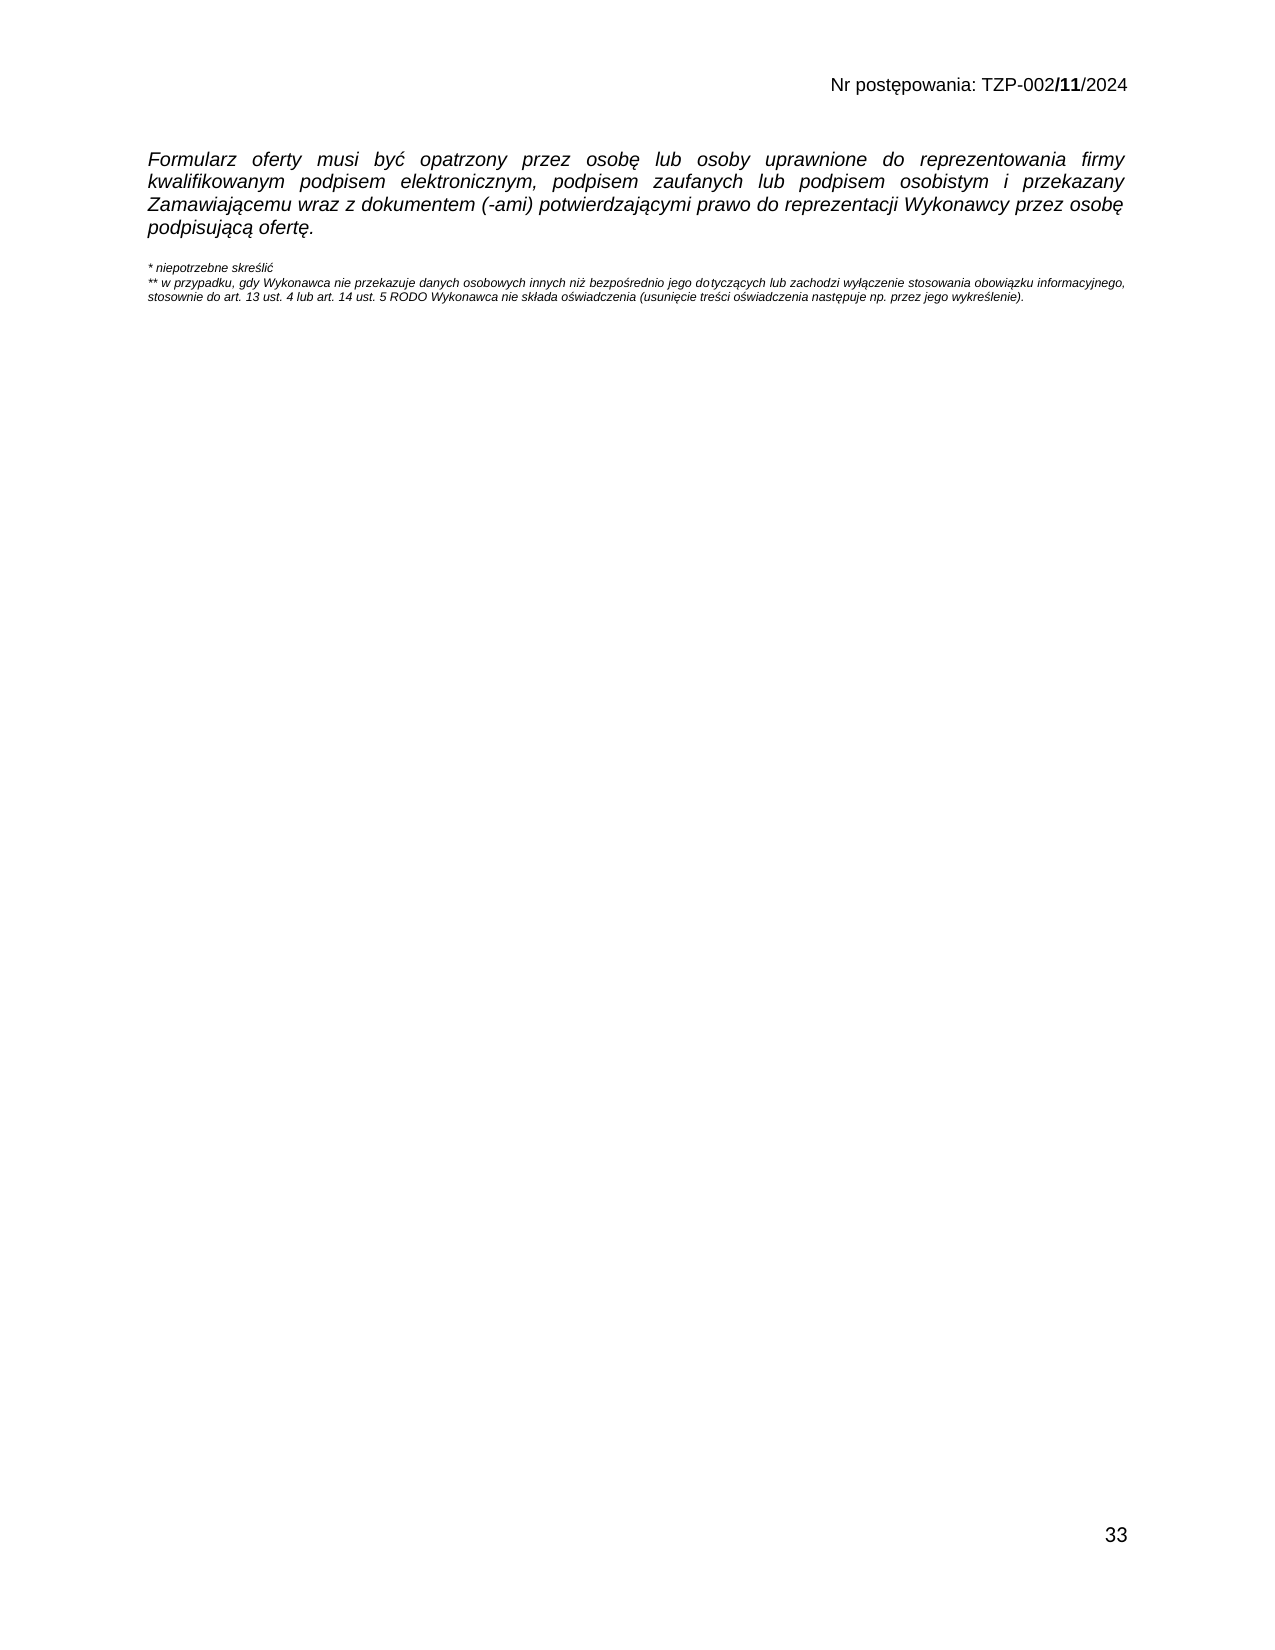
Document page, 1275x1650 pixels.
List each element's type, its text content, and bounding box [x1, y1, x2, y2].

text ** w przypadku, gdy Wykonawca nie przekazuje danych osobowych innych niż bezpośrednio jego dotyczących lub zachodzi wyłączenie stosowania obowiązku informacyjnego, stosownie do art. 13 ust. 4 lub art. 14 ust. 5 RODO Wykonawca nie składa oświadczenia (usunięcie treści oświadczenia następuje np. przez jego wykreślenie). [148, 276, 1127, 304]
text * niepotrzebne skreślić [148, 261, 1127, 276]
text Formularz oferty musi być opatrzony przez osobę lub osoby uprawnione do reprezentowania firmy kwalifikowanym podpisem elektronicznym, podpisem zaufanych lub podpisem osobistym i przekazany Zamawiającemu wraz z dokumentem (-ami) potwierdzającymi prawo do reprezentacji Wykonawcy przez osobę podpisującą ofertę. [148, 148, 1127, 238]
